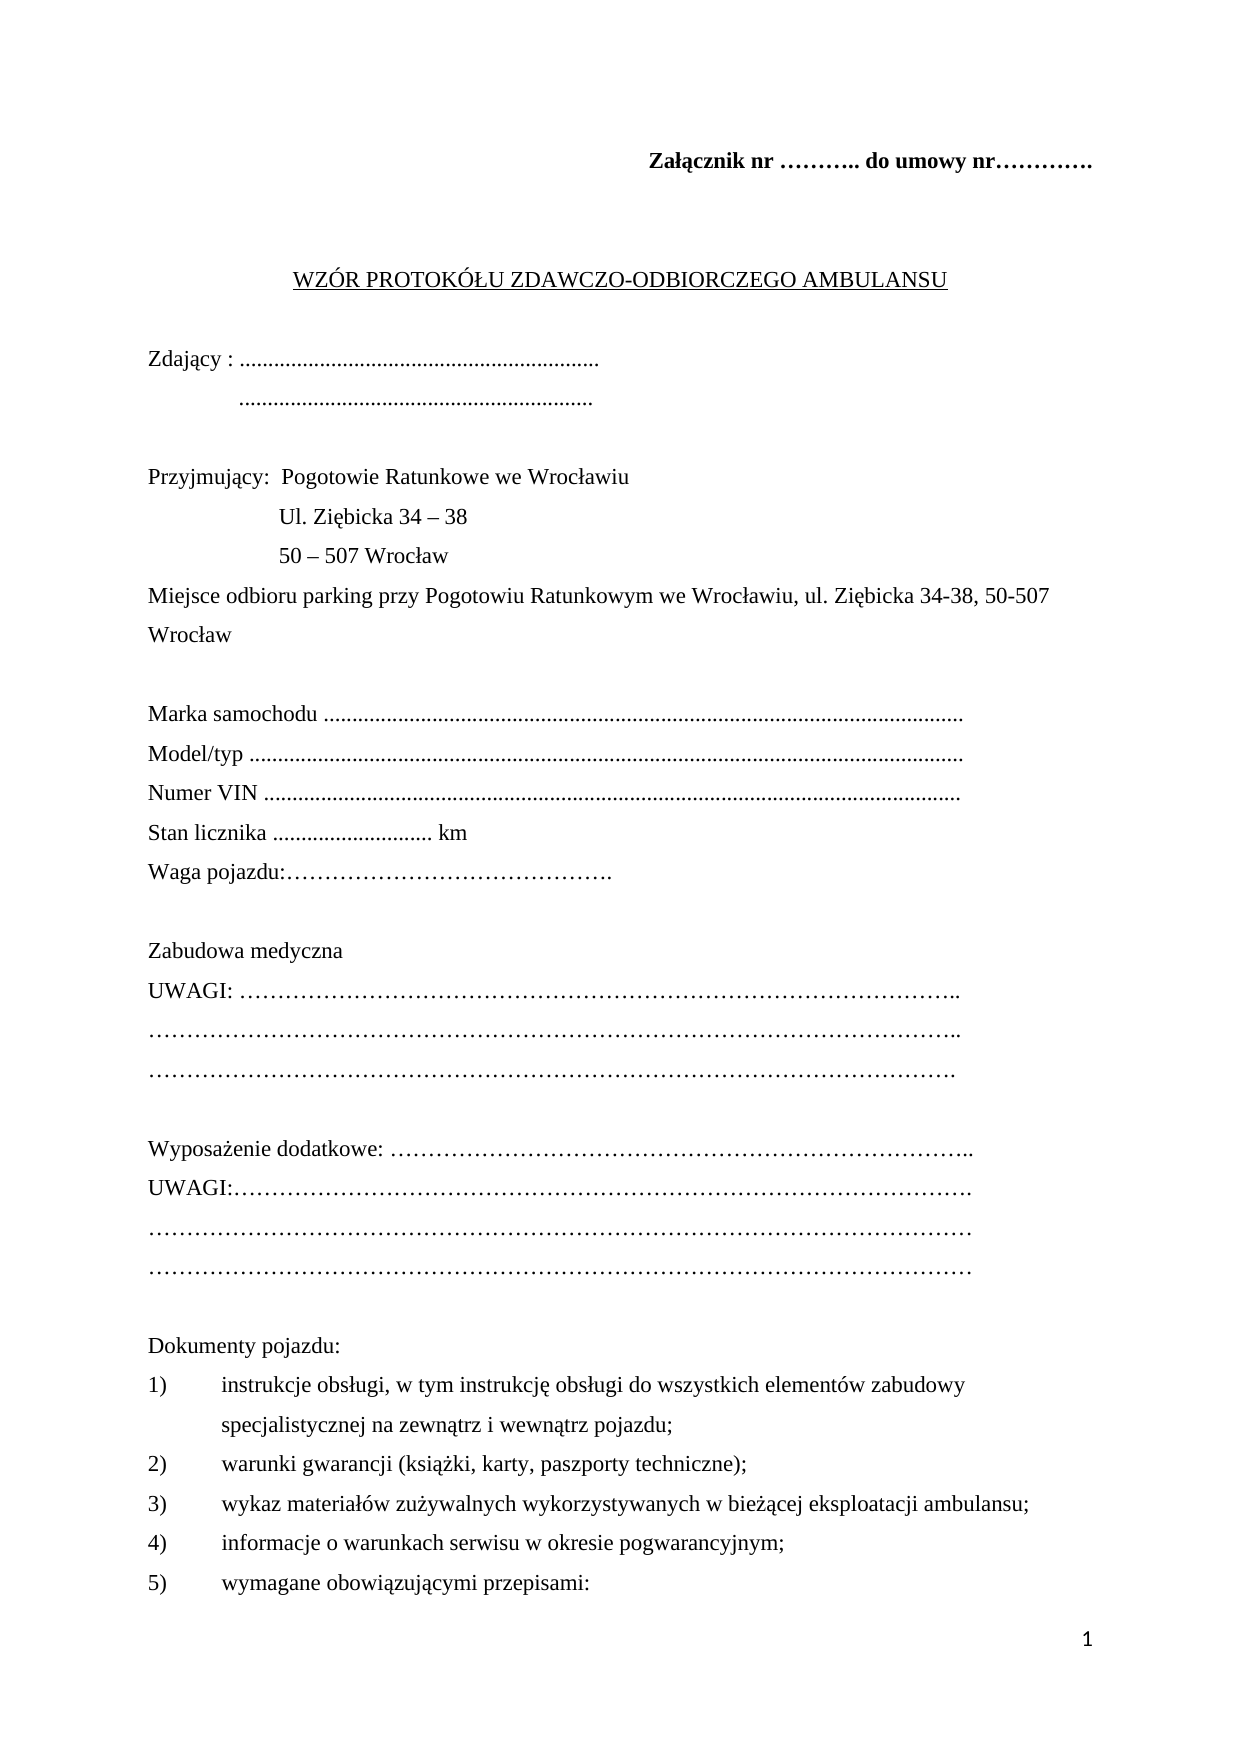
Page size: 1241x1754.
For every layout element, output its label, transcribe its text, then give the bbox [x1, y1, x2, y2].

text Model/typ ............................................................................................................................. [148, 740, 1093, 766]
text Stan licznika ............................ km [148, 819, 1093, 845]
text Ul. Ziębicka 34 – 38 [148, 503, 1093, 529]
text ……………………………………………………………………………………………… [148, 1253, 1093, 1279]
text UWAGI:……………………………………………………………………………………. [148, 1174, 1093, 1200]
text ……………………………………………………………………………………………. [148, 1056, 1093, 1082]
text 3) wykaz materiałów zużywalnych wykorzystywanych w bieżącej eksploatacji ambulansu; [148, 1490, 1093, 1516]
text Załącznik nr ……….. do umowy nr…………. [148, 148, 1093, 174]
text 4) informacje o warunkach serwisu w okresie pogwarancyjnym; [148, 1529, 1093, 1556]
text Zabudowa medyczna [148, 937, 1093, 963]
text Wyposażenie dodatkowe: ………………………………………………………………….. [148, 1134, 1093, 1161]
text WZÓR PROTOKÓŁU ZDAWCZO-ODBIORCZEGO AMBULANSU [148, 266, 1093, 292]
text .............................................................. [221, 384, 1093, 411]
text 50 – 507 Wrocław [148, 542, 1093, 569]
text UWAGI: ………………………………………………………………………………….. [148, 977, 1093, 1003]
text 2) warunki gwarancji (książki, karty, paszporty techniczne); [148, 1450, 1093, 1477]
text 1) instrukcje obsługi, w tym instrukcję obsługi do wszystkich elementów zabudowy specjalistycznej na zewnątrz i wewnątrz pojazdu; [148, 1371, 1093, 1437]
text Dokumenty pojazdu: [148, 1332, 1093, 1358]
text Numer VIN .......................................................................................................................... [148, 779, 1093, 806]
text ……………………………………………………………………………………………… [148, 1213, 1093, 1240]
text 5) wymagane obowiązującymi przepisami: [148, 1569, 1093, 1595]
text Zdający : ............................................................... [148, 345, 1093, 371]
text Przyjmujący: Pogotowie Ratunkowe we Wrocławiu [148, 463, 1093, 490]
text Waga pojazdu:……………………………………. [148, 858, 1093, 884]
text Marka samochodu ................................................................................................................ [148, 700, 1093, 727]
text …………………………………………………………………………………………….. [148, 1016, 1093, 1042]
text Miejsce odbioru parking przy Pogotowiu Ratunkowym we Wrocławiu, ul. Ziębicka 34-38, 50-507 Wrocław [148, 582, 1093, 648]
